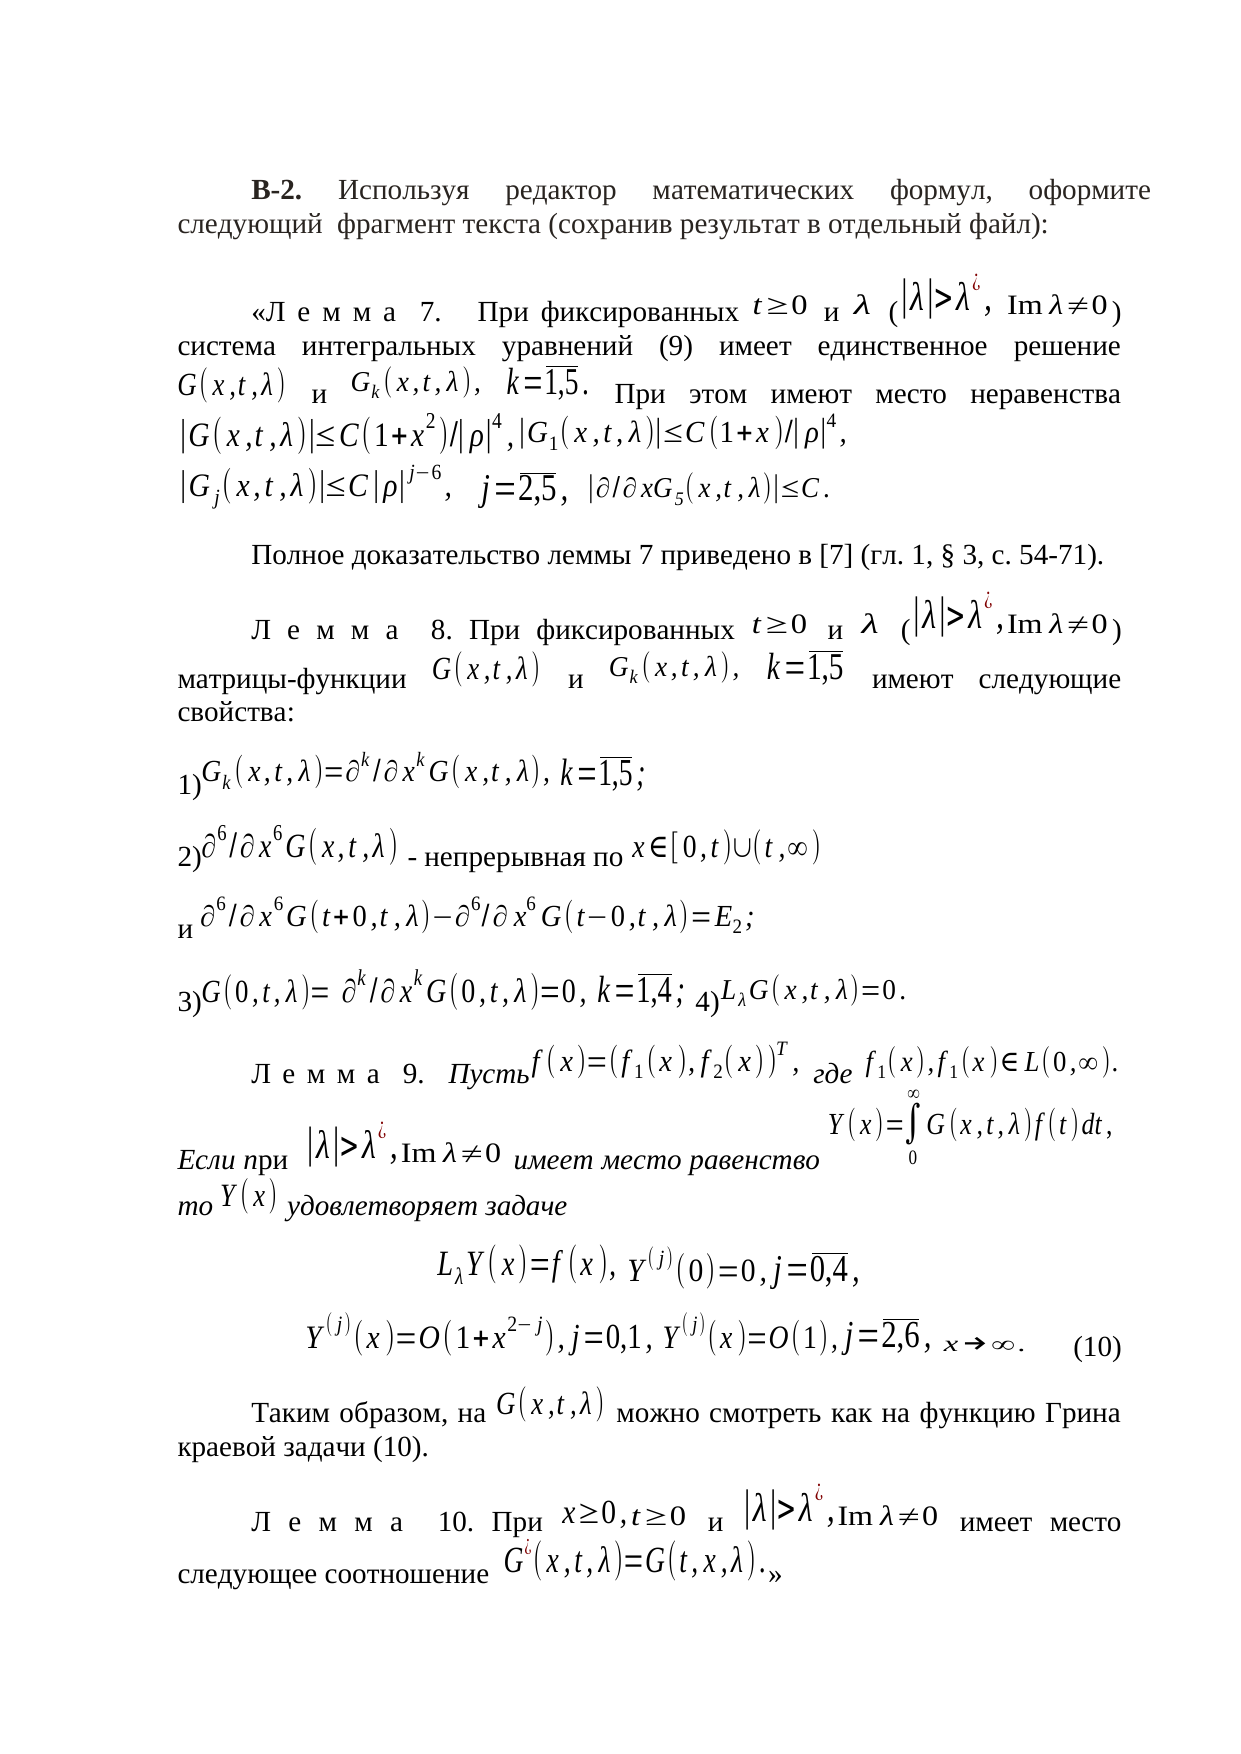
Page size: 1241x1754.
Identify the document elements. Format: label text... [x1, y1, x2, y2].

text и [177, 893, 1122, 945]
text Л е м м а 8. При фиксированных и () матрицы-функции и имеют следующие свойства: [177, 591, 1122, 728]
text 1) [177, 749, 1122, 800]
text (10) [177, 1311, 1122, 1363]
text Л е м м а 10. При и имеет место следующее соотношение » [177, 1483, 1122, 1589]
text 3) 4) [177, 966, 1122, 1017]
text Полное доказательство леммы 7 приведено в [7] (гл. 1, § 3, с. 54-71). [177, 537, 1122, 570]
text «Л е м м а 7. При фиксированных и ( ) система интегральных уравнений (9) имеет единственное решение и При этом имеют место неравенства [177, 273, 1122, 516]
text Таким образом, на можно смотреть как на функцию Грина краевой задачи (10). [177, 1384, 1122, 1462]
text Л е м м а 9. Пусть где Если при имеет место равенство то удовлетворяет задаче [177, 1038, 1122, 1221]
text В-2. Используя редактор математических формул, оформите следующий фрагмент текста (сохранив результат в отдельный файл): [177, 172, 1152, 239]
text 2) - непрерывная по [177, 821, 1122, 873]
